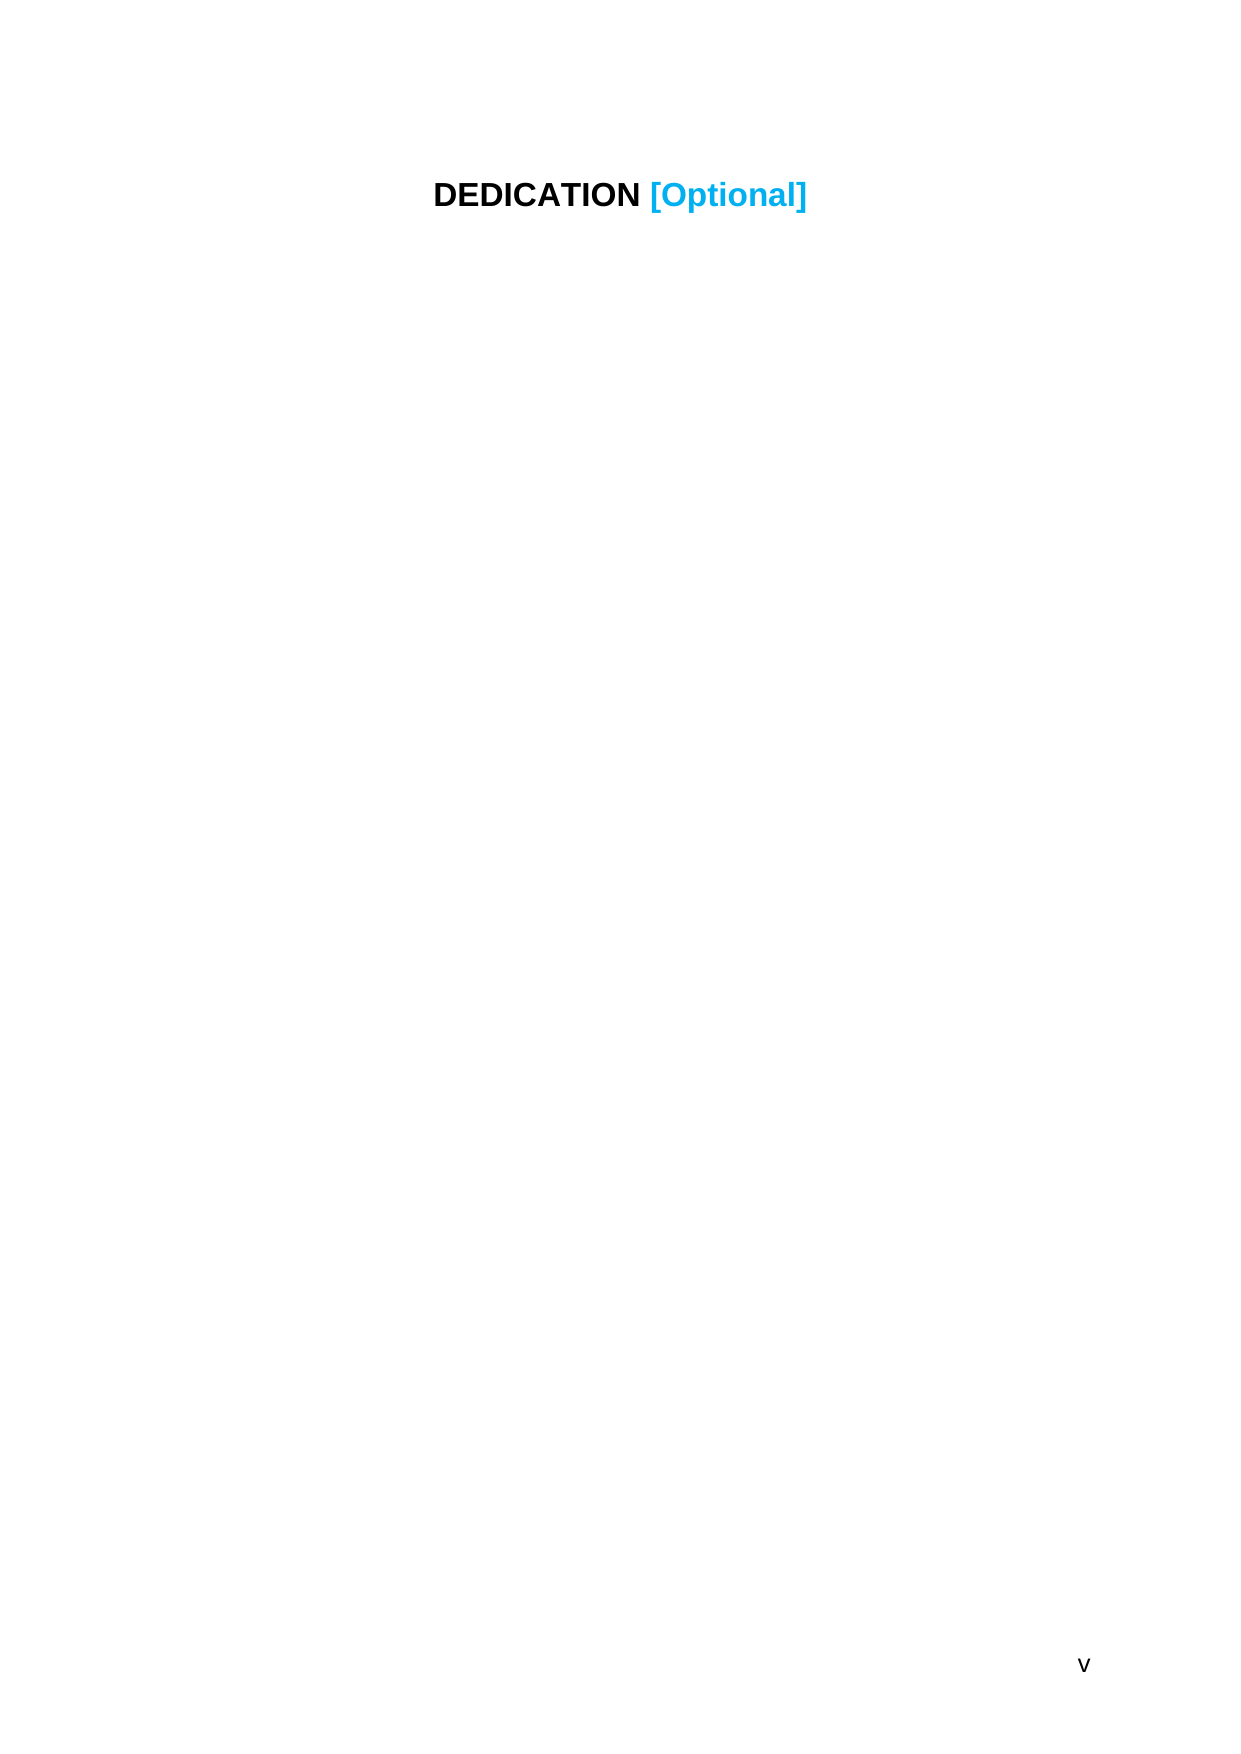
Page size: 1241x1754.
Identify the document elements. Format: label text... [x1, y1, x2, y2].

subtitle DEDICATION [Optional] [150, 175, 1090, 213]
